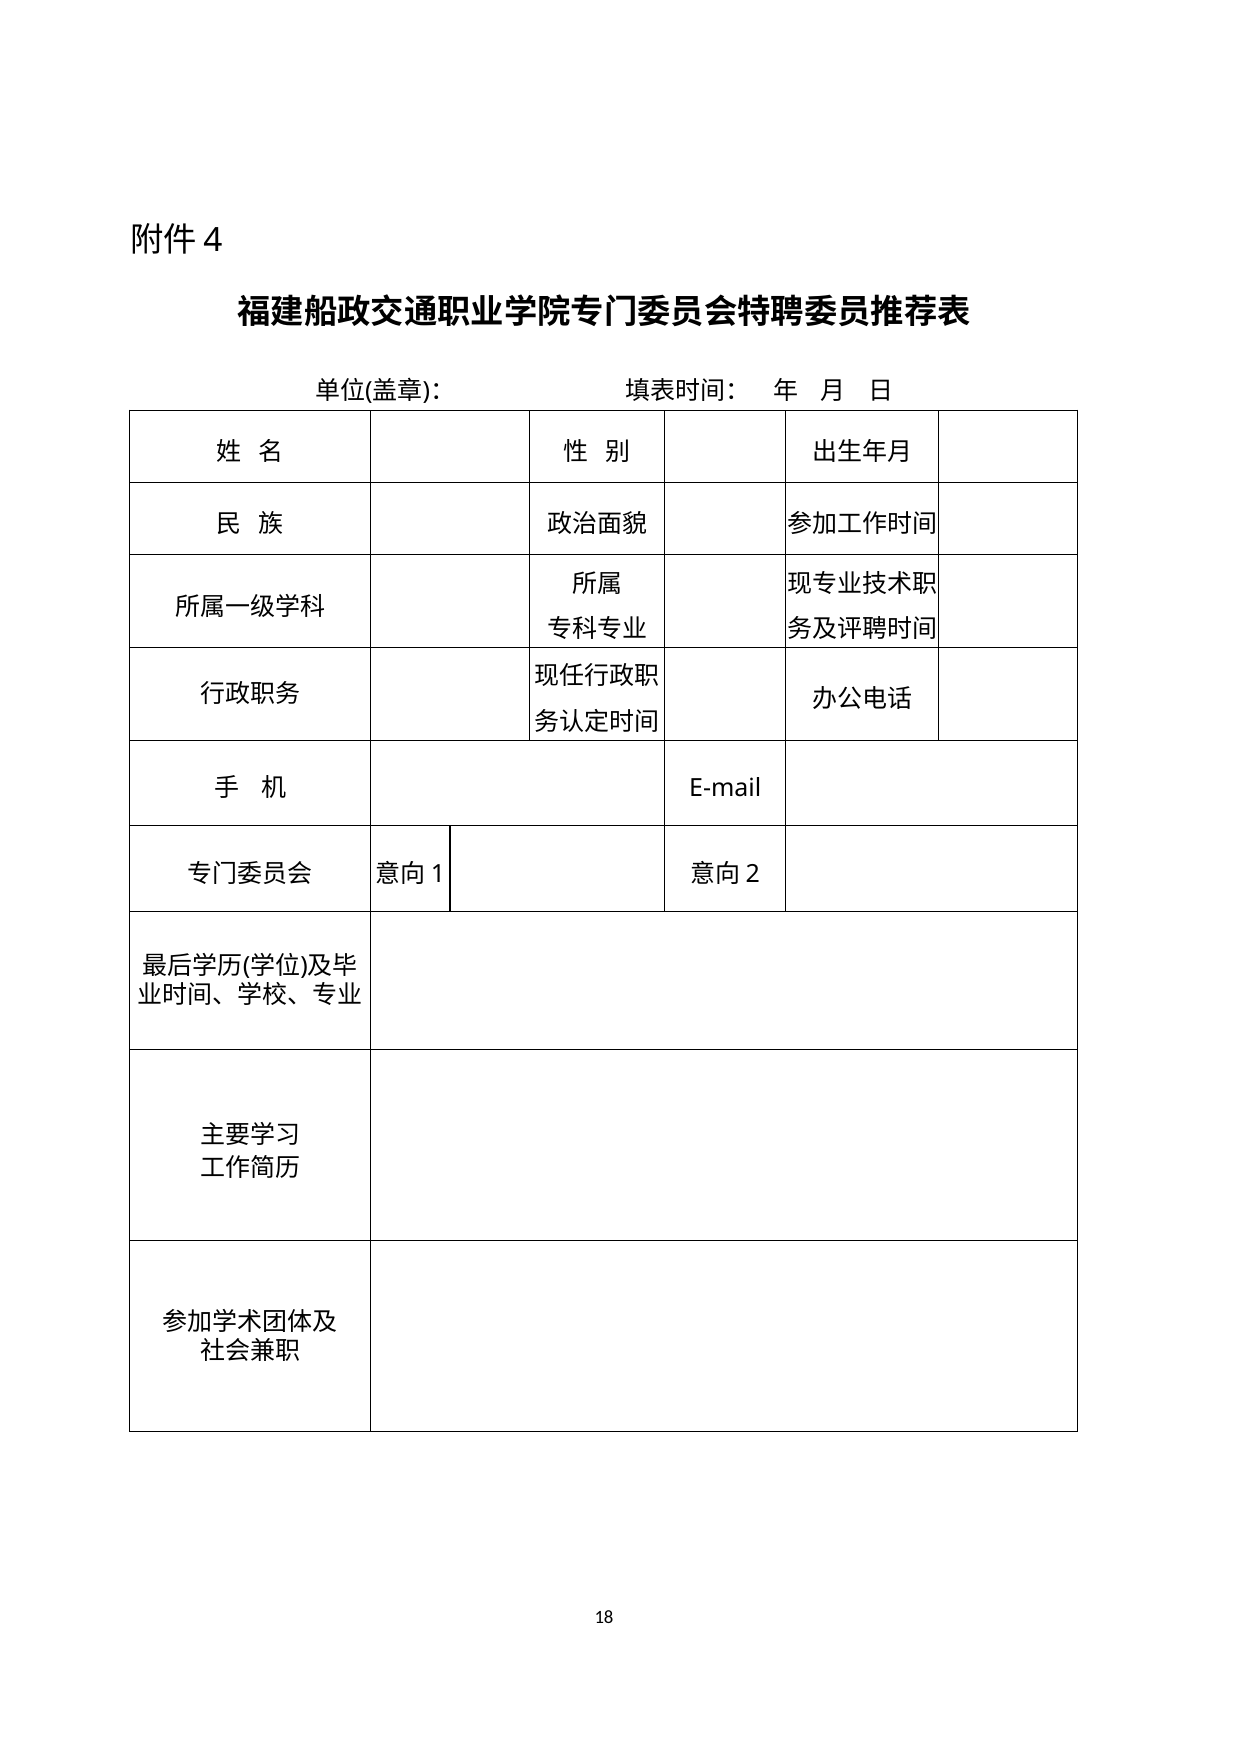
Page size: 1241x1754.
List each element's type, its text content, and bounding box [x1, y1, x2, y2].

table_cell 最后学历(学位)及毕业时间、学校、专业 [130, 912, 370, 1049]
table_cell 民 族 [130, 483, 370, 554]
table_cell 意向1 [371, 826, 449, 911]
table_cell [371, 648, 529, 740]
table_cell [451, 826, 664, 911]
table_cell 参加工作时间 [786, 483, 938, 554]
table_cell 主要学习 工作简历 [130, 1050, 370, 1240]
table_header [371, 411, 529, 482]
table_cell 专门委员会 [130, 826, 370, 911]
table_cell [371, 1241, 1077, 1431]
table_header [665, 411, 785, 482]
table_header 性 别 [530, 411, 664, 482]
table_cell [371, 912, 1077, 1049]
table_cell 手 机 [130, 741, 370, 825]
table_cell [786, 741, 1077, 825]
table_cell [371, 741, 664, 825]
table_cell 意向2 [665, 826, 785, 911]
table_cell [371, 483, 529, 554]
table_cell [371, 555, 529, 647]
table_cell [665, 648, 785, 740]
table_cell 办公电话 [786, 648, 938, 740]
table_cell [371, 1050, 1077, 1240]
table_cell 政治面貌 [530, 483, 664, 554]
table_cell 现专业技术职务及评聘时间 [786, 555, 938, 647]
table_cell E-mail [665, 741, 785, 825]
text 单位(盖章)： 填表时间： 年 月 日 [130, 357, 1078, 409]
table_cell [939, 648, 1077, 740]
table_header 出生年月 [786, 411, 938, 482]
table_cell [665, 555, 785, 647]
table_cell 参加学术团体及 社会兼职 [130, 1241, 370, 1431]
table_cell [665, 483, 785, 554]
table_header [939, 411, 1077, 482]
table_cell 所属 专科专业 [530, 555, 664, 647]
text 福建船政交通职业学院专门委员会特聘委员推荐表 [130, 285, 1078, 333]
table_cell 所属一级学科 [130, 555, 370, 647]
table_cell 现任行政职务认定时间 [530, 648, 664, 740]
table_cell [939, 483, 1077, 554]
table_cell [786, 826, 1077, 911]
table_cell 行政职务 [130, 648, 370, 740]
table_cell [939, 555, 1077, 647]
table_header 姓 名 [130, 411, 370, 482]
text 附件4 [130, 212, 1078, 261]
